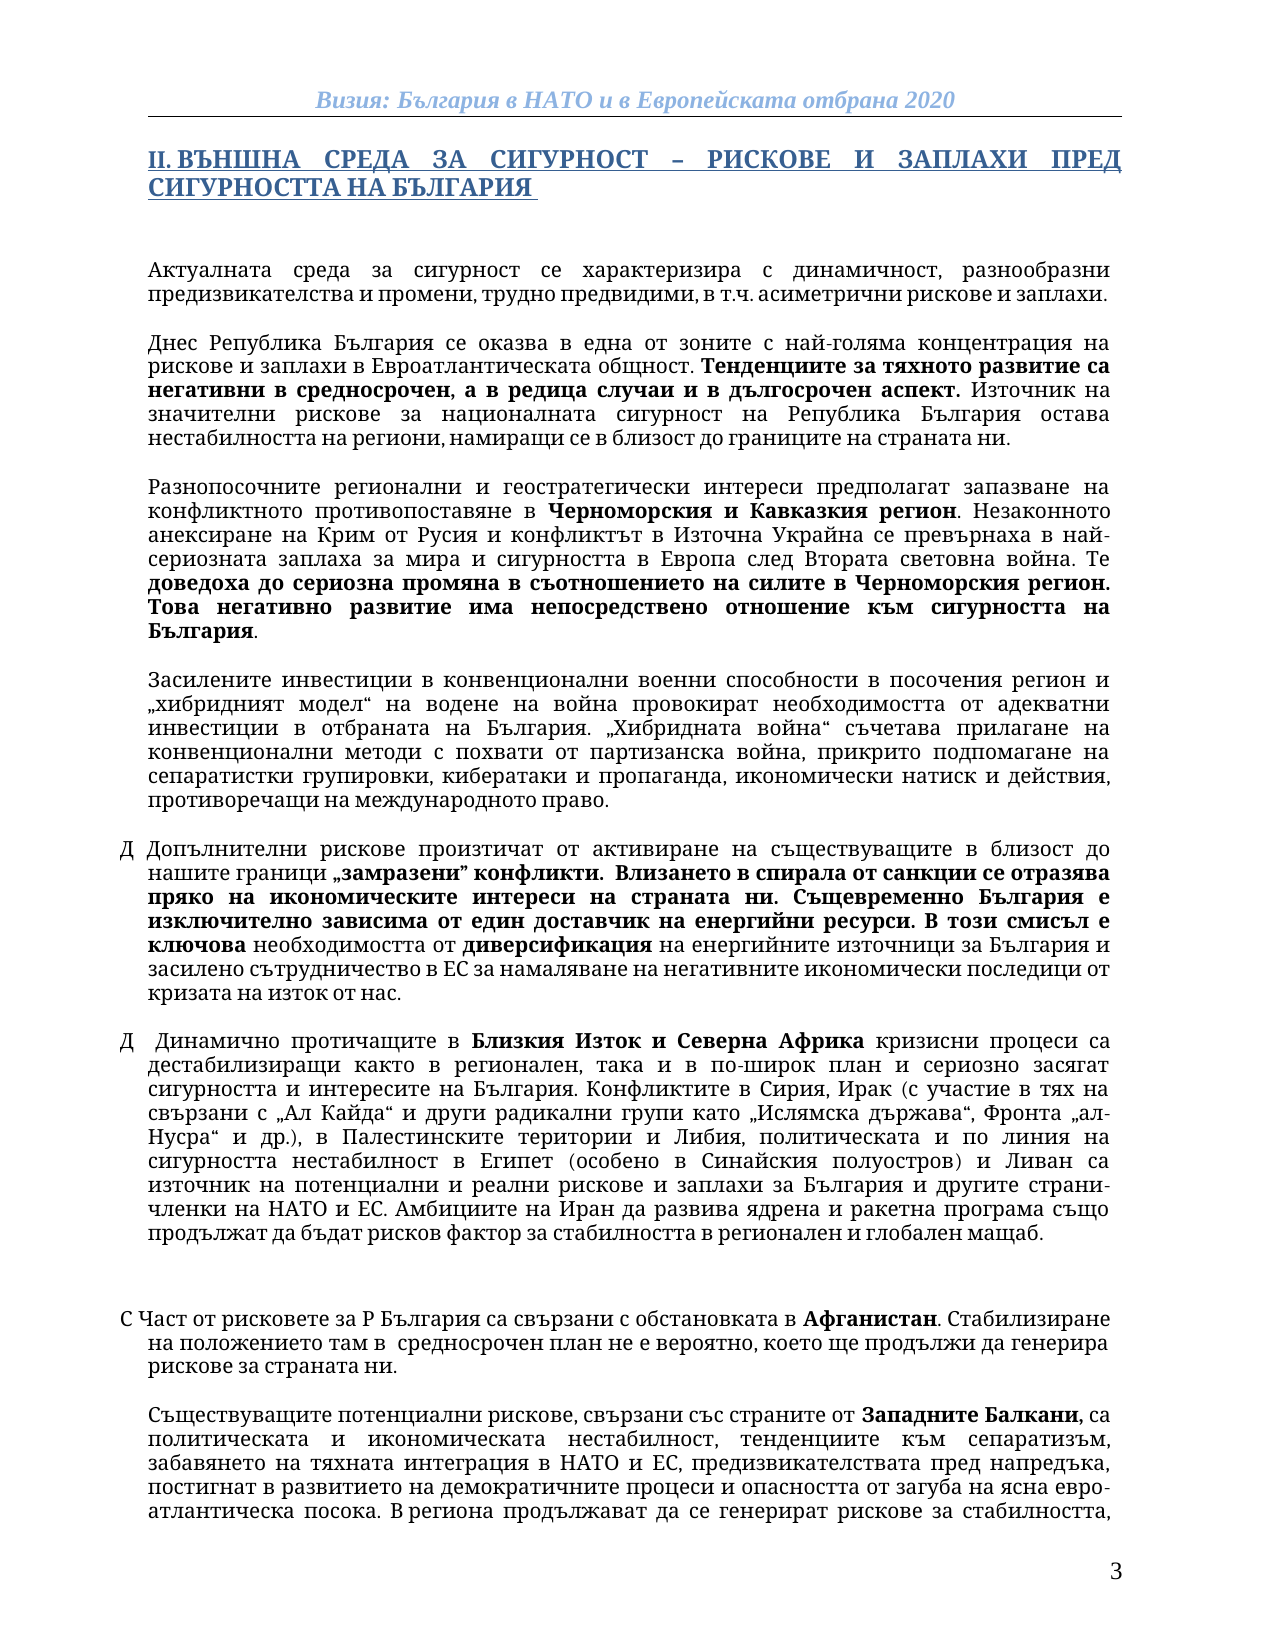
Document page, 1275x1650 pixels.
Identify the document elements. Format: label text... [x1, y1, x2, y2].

table_cell С Част от рисковете за Р България са свързани с обстановката в Афганистан. Стабилизиране на положението там в средносрочен план не е вероятно, което ще продължи да генерира рискове за страната ни. [136, 1295, 1122, 1392]
subtitle II. ВЪНШНА СРЕДА ЗА СИГУРНОСТ – РИСКОВЕ И ЗАПЛАХИ ПРЕД СИГУРНОСТТА НА БЪЛГАРИЯ [148, 146, 1122, 170]
table_cell Днес Република България се оказва в една от зоните с най-голяма концентрация на рискове и заплахи в Евроатлантическата общност. Тенденциите за тяхното развитие са негативни в средносрочен, а в редица случаи и в дългосрочен аспект. Източник на значителни рискове за националната сигурност на Република България остава нестабилността на региони, намиращи се в близост до границите на страната ни. [136, 319, 1122, 463]
table_cell Д Допълнителни рискове произтичат от активиране на съществуващите в близост до нашите граници „замразени” конфликти. Влизането в спирала от санкции се отразява пряко на икономическите интереси на страната ни. Същевременно България е изключително зависима от един доставчик на енергийни ресурси. В този смисъл е ключова необходимостта от диверсификация на енергийните източници за България и засилено сътрудничество в ЕС за намаляване на негативните икономически последици от кризата на изток от нас. [136, 825, 1122, 1018]
table_cell Разнопосочните регионални и геостратегически интереси предполагат запазване на конфликтното противопоставяне в Черноморския и Кавказкия регион. Незаконното анексиране на Крим от Русия и конфликтът в Източна Украйна се превърнаха в най-сериозната заплаха за мира и сигурността в Европа след Втората световна война. Те доведоха до сериозна промяна в съотношението на силите в Черноморския регион. Това негативно развитие има непосредствено отношение към сигурността на България. [136, 464, 1122, 656]
table_header Актуалната среда за сигурност се характеризира с динамичност, разнообразни предизвикателства и промени, трудно предвидими, в т.ч. асиметрични рискове и заплахи. [136, 209, 1122, 319]
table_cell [136, 1392, 1122, 1524]
table_cell Засилените инвестиции в конвенционални военни способности в посочения регион и „хибридният модел“ на водене на война провокират необходимостта от адекватни инвестиции в отбраната на България. „Хибридната война“ съчетава прилагане на конвенционални методи с похвати от партизанска война, прикрито подпомагане на сепаратистки групировки, кибератаки и пропаганда, икономически натиск и действия, противоречащи на международното право. [136, 656, 1122, 825]
table_cell Д Динамично протичащите в Близкия Изток и Северна Африка кризисни процеси са дестабилизиращи както в регионален, така и в по-широк план и сериозно засягат сигурността и интересите на България. Конфликтите в Сирия, Ирак (с участие в тях на свързани с „Ал Кайда“ и други радикални групи като „Ислямска държава“, Фронта „ал-Нусра“ и др.), в Палестинските територии и Либия, политическата и по линия на сигурността нестабилност в Египет (особено в Синайския полуостров) и Ливан са източник на потенциални и реални рискове и заплахи за България и другите страни-членки на НАТО и ЕС. Амбициите на Иран да развива ядрена и ракетна програма също продължат да бъдат рисков фактор за стабилността в регионален и глобален мащаб. [136, 1018, 1122, 1295]
subtitle II. ВЪНШНА СРЕДА ЗА СИГУРНОСТ – РИСКОВЕ И ЗАПЛАХИ ПРЕД СИГУРНОСТТА НА БЪЛГАРИЯ [148, 171, 1122, 203]
